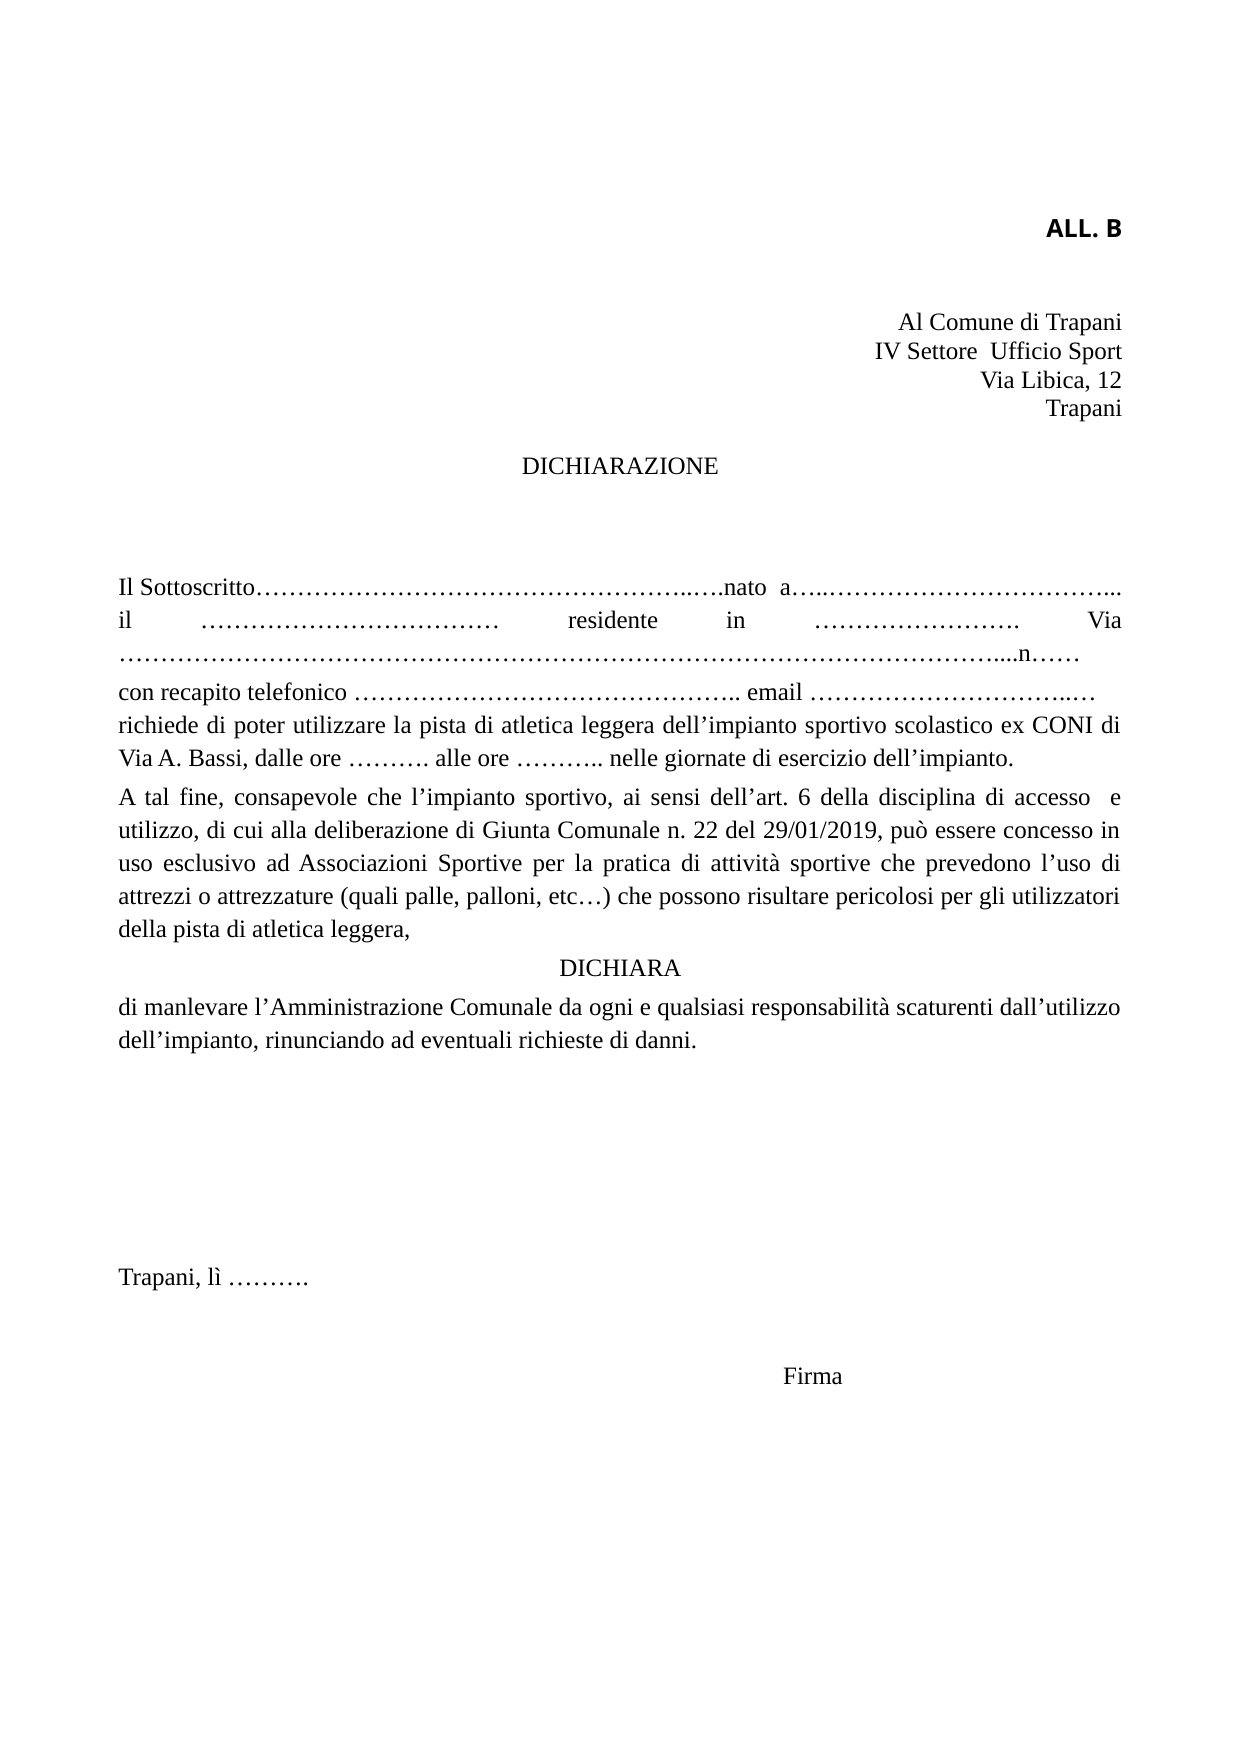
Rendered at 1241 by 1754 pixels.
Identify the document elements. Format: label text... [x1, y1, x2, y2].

text Il Sottoscritto……………………………………………..….nato a…..……………………………... il ……………………………… residente in ……………………. Via ……………………………………………………………………………………………....n…… [118, 572, 1122, 667]
text Firma [118, 1361, 1122, 1390]
text DICHIARA [118, 953, 1122, 982]
text richiede di poter utilizzare la pista di atletica leggera dell’impianto sportivo scolastico ex CONI di Via A. Bassi, dalle ore ………. alle ore ……….. nelle giornate di esercizio dell’impianto. [118, 710, 1122, 772]
text di manlevare l’Amministrazione Comunale da ogni e qualsiasi responsabilità scaturenti dall’utilizzo dell’impianto, rinunciando ad eventuali richieste di danni. [118, 992, 1122, 1054]
text Al Comune di Trapani [118, 307, 1122, 336]
text IV Settore Ufficio Sport [118, 336, 1122, 365]
text Trapani, lì ………. [118, 1262, 1122, 1291]
text DICHIARAZIONE [118, 451, 1122, 480]
text A tal fine, consapevole che l’impianto sportivo, ai sensi dell’art. 6 della disciplina di accesso e utilizzo, di cui alla deliberazione di Giunta Comunale n. 22 del 29/01/2019, può essere concesso in uso esclusivo ad Associazioni Sportive per la pratica di attività sportive che prevedono l’uso di attrezzi o attrezzature (quali palle, palloni, etc…) che possono risultare pericolosi per gli utilizzatori della pista di atletica leggera, [118, 782, 1122, 943]
text con recapito telefonico ……………………………………….. email …………………………..… [118, 677, 1122, 706]
text Via Libica, 12 [118, 365, 1122, 393]
text Trapani [118, 393, 1122, 422]
text ALL. B [193, 210, 1122, 244]
